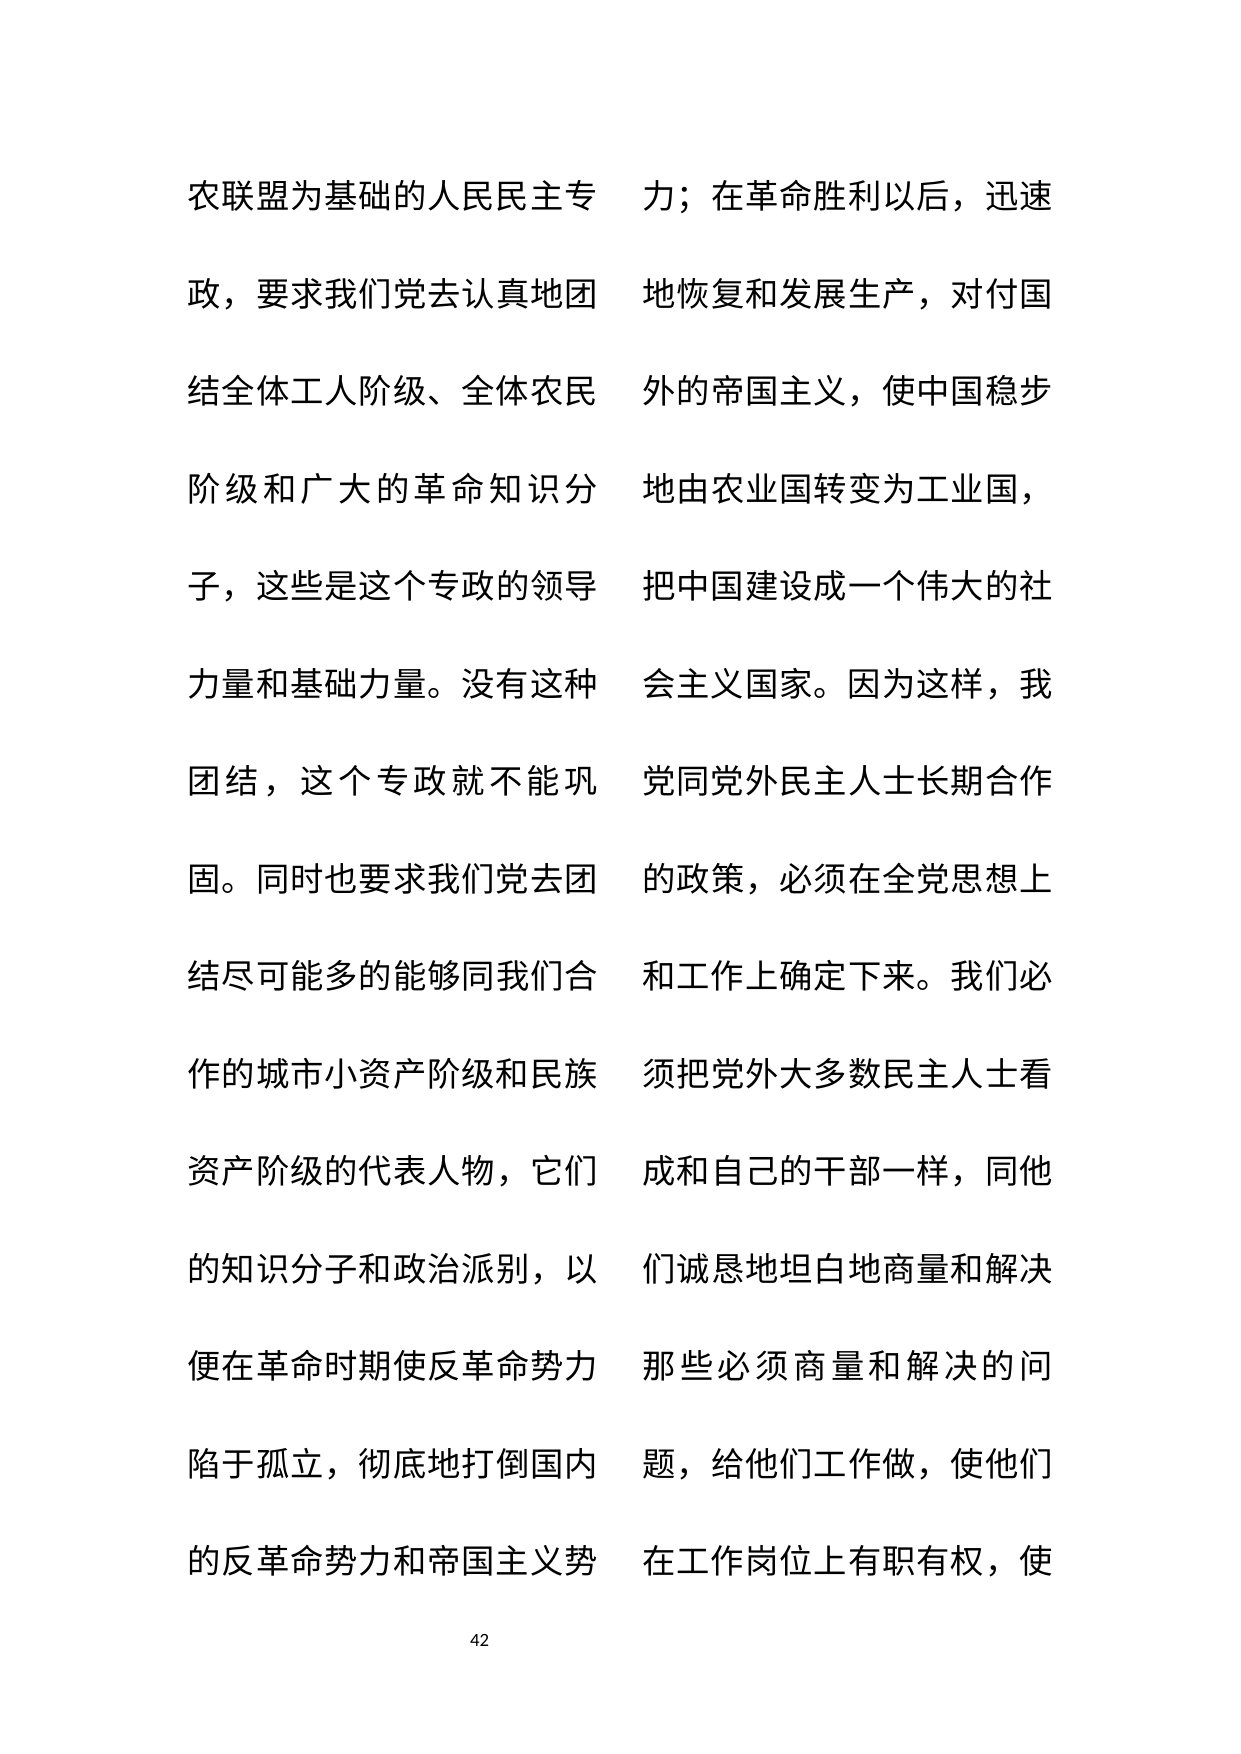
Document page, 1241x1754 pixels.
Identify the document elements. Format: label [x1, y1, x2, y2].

text [187, 162, 598, 1592]
text [642, 162, 1053, 1592]
